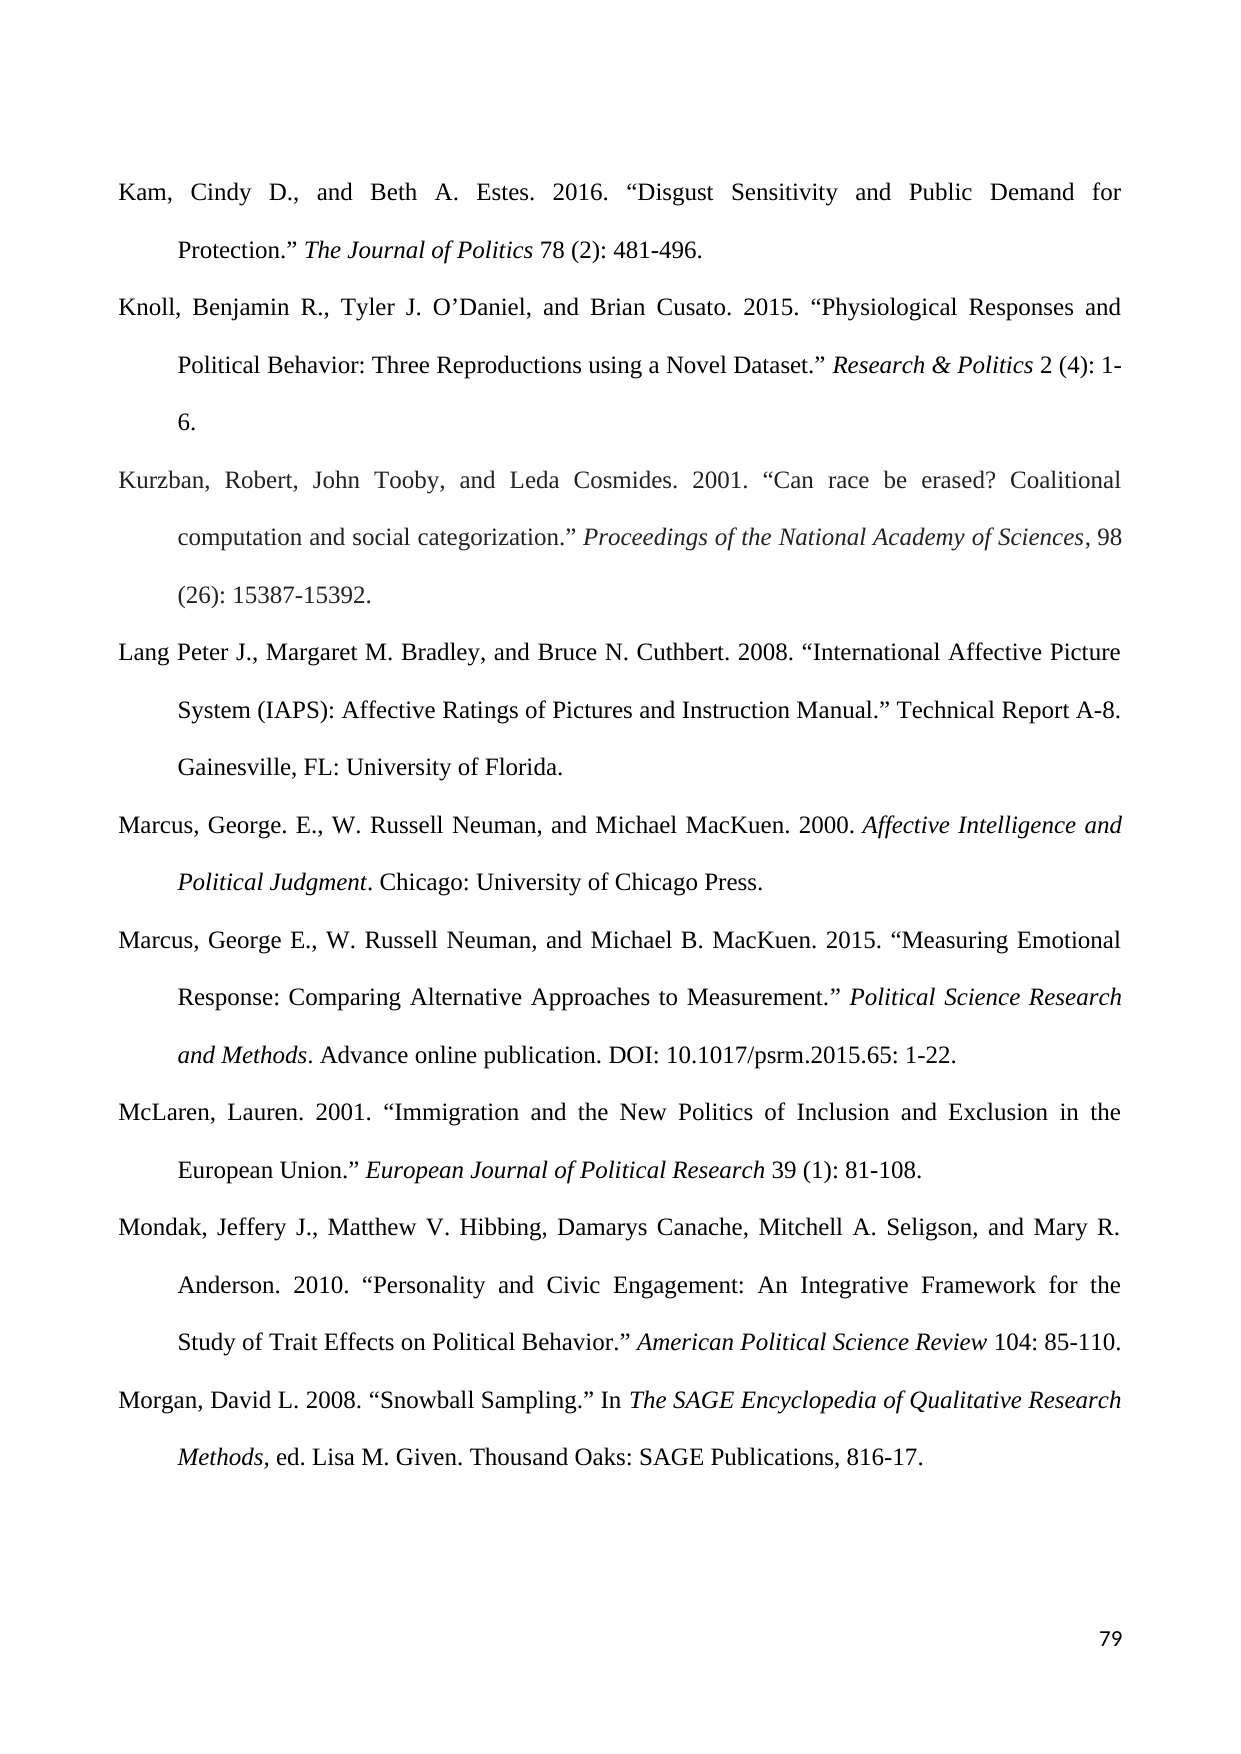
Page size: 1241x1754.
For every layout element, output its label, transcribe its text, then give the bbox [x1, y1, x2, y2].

text Kurzban, Robert, John Tooby, and Leda Cosmides. 2001. “Can race be erased? Coalitional computation and social categorization.” Proceedings of the National Academy of Sciences, 98 (26): 15387-15392. [118, 493, 1122, 608]
text Knoll, Benjamin R., Tyler J. O’Daniel, and Brian Cusato. 2015. “Physiological Responses and Political Behavior: Three Reproductions using a Novel Dataset.” Research & Politics 2 (4): 1-6. [118, 321, 1122, 436]
text Lang Peter J., Margaret M. Bradley, and Bruce N. Cuthbert. 2008. “International Affective Picture System (IAPS): Affective Ratings of Pictures and Instruction Manual.” Technical Report A-8. Gainesville, FL: University of Florida. [118, 637, 1122, 781]
text Morgan, David L. 2008. “Snowball Sampling.” In The SAGE Encyclopedia of Qualitative Research Methods, ed. Lisa M. Given. Thousand Oaks: SAGE Publications, 816-17. [118, 1385, 1122, 1471]
text Marcus, George. E., W. Russell Neuman, and Michael MacKuen. 2000. Affective Intelligence and Political Judgment. Chicago: University of Chicago Press. [118, 833, 1122, 896]
text McLaren, Lauren. 2001. “Immigration and the New Politics of Inclusion and Exclusion in the European Union.” European Journal of Political Research 39 (1): 81-108. [118, 1097, 1122, 1183]
text Marcus, George E., W. Russell Neuman, and Michael B. MacKuen. 2015. “Measuring Emotional Response: Comparing Alternative Approaches to Measurement.” Political Science Research and Methods. Advance online publication. DOI: 10.1017/psrm.2015.65: 1-22. [118, 953, 1122, 1068]
text Kam, Cindy D., and Beth A. Estes. 2016. “Disgust Sensitivity and Public Demand for Protection.” The Journal of Politics 78 (2): 481-496. [118, 206, 1122, 263]
text Mondak, Jeffery J., Matthew V. Hibbing, Damarys Canache, Mitchell A. Seligson, and Mary R. Anderson. 2010. “Personality and Civic Engagement: An Integrative Framework for the Study of Trait Effects on Political Behavior.” American Political Science Review 104: 85-110. [118, 1212, 1122, 1356]
